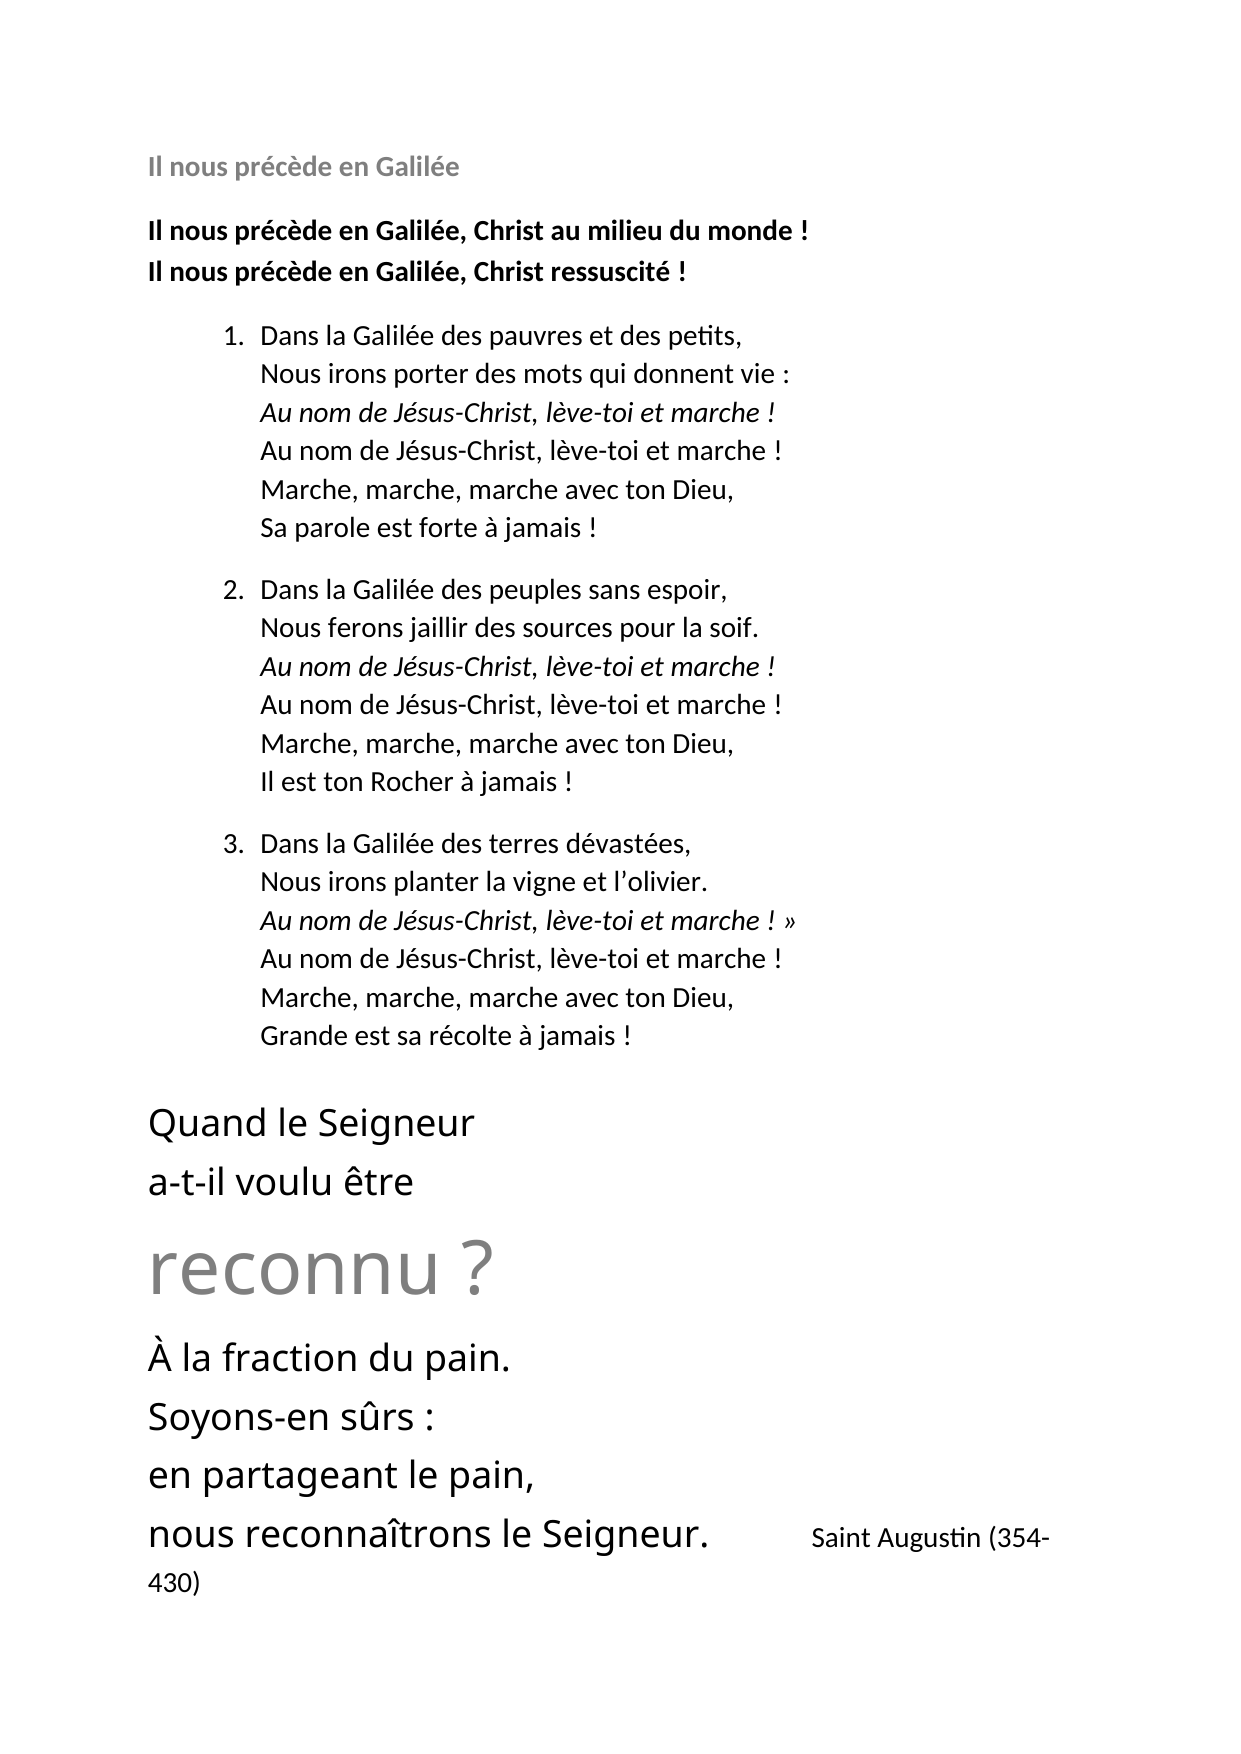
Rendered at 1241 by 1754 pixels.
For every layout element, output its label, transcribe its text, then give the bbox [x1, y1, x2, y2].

text a-t-il voulu être [148, 1155, 1093, 1206]
text Quand le Seigneur [148, 1097, 1093, 1148]
text Soyons-en sûrs : [148, 1390, 1093, 1441]
text Il nous précède en Galilée, Christ au milieu du monde ! [148, 212, 1093, 247]
text À la fraction du pain. [148, 1331, 1093, 1382]
list Marche, marche, marche avec ton Dieu, [260, 725, 1093, 760]
list Nous irons planter la vigne et l’olivier. [260, 863, 1093, 899]
list Dans la Galilée des terres dévastées, [223, 825, 1093, 861]
list Dans la Galilée des peuples sans espoir, [223, 571, 1093, 607]
list Au nom de Jésus-Christ, lève-toi et marche ! [223, 394, 1093, 429]
list Nous ferons jaillir des sources pour la soif. [260, 609, 1093, 645]
list Il est ton Rocher à jamais ! [260, 763, 1093, 799]
text reconnu ? [148, 1214, 1093, 1316]
list Grande est sa récolte à jamais ! [260, 1017, 1093, 1053]
list Dans la Galilée des pauvres et des petits, [223, 317, 1093, 353]
list Sa parole est forte à jamais ! [223, 509, 1093, 545]
list Au nom de Jésus-Christ, lève-toi et marche ! [260, 648, 1093, 683]
list Au nom de Jésus-Christ, lève-toi et marche ! [223, 432, 1093, 468]
list Au nom de Jésus-Christ, lève-toi et marche ! [260, 940, 1093, 976]
text Il nous précède en Galilée, Christ ressuscité ! [148, 253, 1093, 288]
text en partageant le pain, [148, 1449, 1093, 1500]
text nous reconnaîtrons le Seigneur. Saint Augustin (354-430) [148, 1507, 1093, 1599]
list Marche, marche, marche avec ton Dieu, [223, 471, 1093, 506]
list Au nom de Jésus-Christ, lève-toi et marche ! » [260, 902, 1093, 937]
list Nous irons porter des mots qui donnent vie : [260, 356, 1093, 391]
text Il nous précède en Galilée [148, 148, 1093, 183]
list Au nom de Jésus-Christ, lève-toi et marche ! [260, 686, 1093, 722]
list Marche, marche, marche avec ton Dieu, [260, 979, 1093, 1014]
